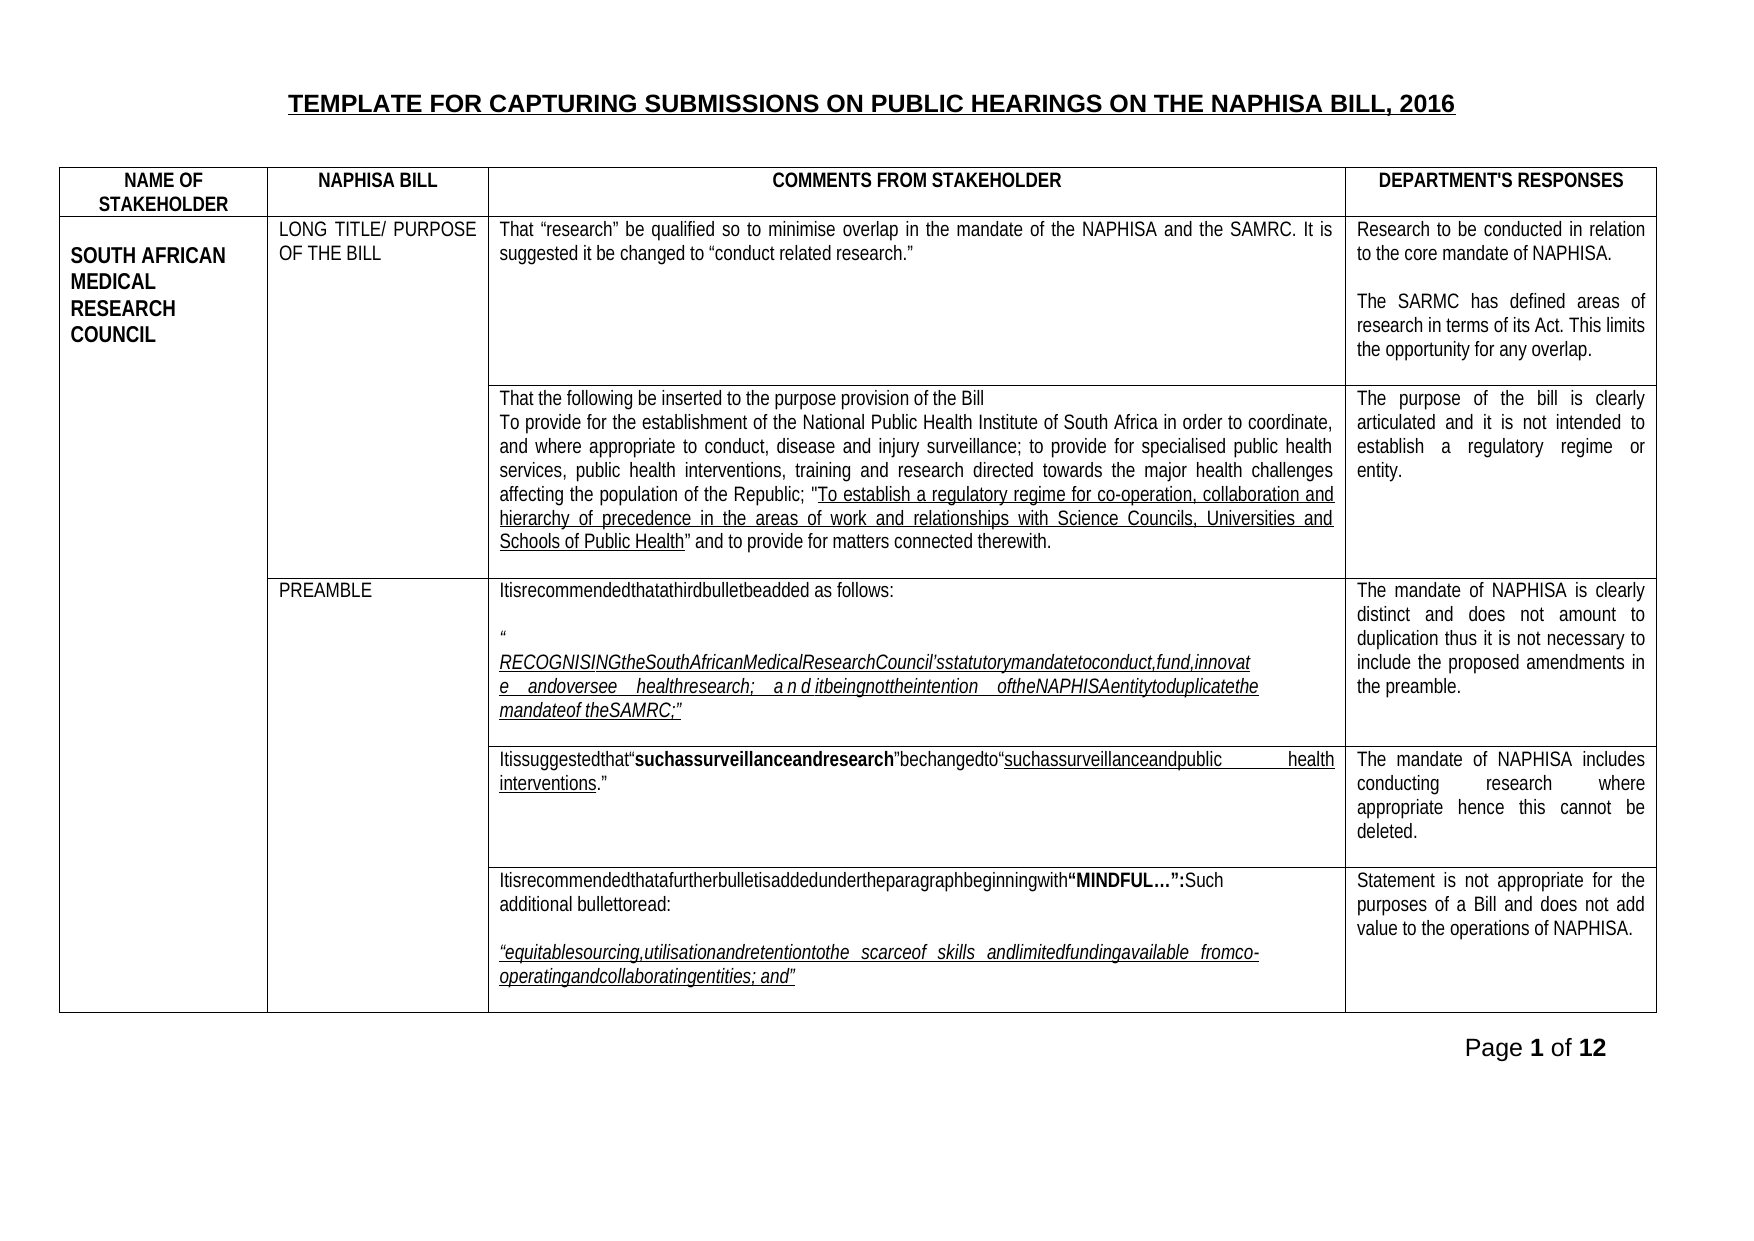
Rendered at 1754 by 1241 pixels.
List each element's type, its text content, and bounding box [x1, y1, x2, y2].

table_cell SOUTH AFRICAN MEDICAL RESEARCH COUNCIL [60, 217, 267, 1012]
table_header DEPARTMENT'S RESPONSES [1346, 168, 1656, 216]
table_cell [1346, 868, 1656, 1012]
table_cell That the following be inserted to the purpose provision of the Bill To provide for the establishment of the National Public Health Institute of South Africa in order to coordinate, and where appropriate to conduct, disease and injury surveillance; to provide for specialised public health services, public health interventions, training and research directed towards the major health challenges affecting the population of the Republic; "To establish a regulatory regime for co-operation, collaboration and hierarchy of precedence in the areas of work and relationships with Science Councils, Universities and Schools of Public Health” and to provide for matters connected therewith. [489, 386, 1345, 577]
table_header COMMENTS FROM STAKEHOLDER [489, 168, 1345, 216]
table_cell The mandate of NAPHISA includes conducting research where appropriate hence this cannot be deleted. [1346, 747, 1656, 867]
table_cell PREAMBLE [268, 579, 488, 1012]
table_cell The mandate of NAPHISA is clearly distinct and does not amount to duplication thus it is not necessary to include the proposed amendments in the preamble. [1346, 579, 1656, 746]
table_header NAME OF STAKEHOLDER [60, 168, 267, 216]
table_cell Itisrecommendedthatathirdbulletbeadded as follows: “RECOGNISINGtheSouthAfricanMedicalResearchCouncil’sstatutorymandatetoconduct,fund,innovate andoversee healthresearch; anditbeingnottheintention oftheNAPHISAentitytoduplicatethe mandateof theSAMRC;” [489, 579, 1345, 746]
table_cell LONG TITLE/ PURPOSE OF THE BILL [268, 217, 488, 577]
table_cell The purpose of the bill is clearly articulated and it is not intended to establish a regulatory regime or entity. [1346, 386, 1656, 577]
text TEMPLATE FOR CAPTURING SUBMISSIONS ON PUBLIC HEARINGS ON THE NAPHISA BILL, 2016 [118, 89, 1626, 117]
table_cell Research to be conducted in relation to the core mandate of NAPHISA. The SARMC has defined areas of research in terms of its Act. This limits the opportunity for any overlap. [1346, 217, 1656, 385]
table_header NAPHISA BILL [268, 168, 488, 216]
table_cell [489, 868, 1345, 1012]
table_cell That “research” be qualified so to minimise overlap in the mandate of the NAPHISA and the SAMRC. It is suggested it be changed to “conduct related research.” [489, 217, 1345, 385]
table_cell Itissuggestedthat“suchassurveillanceandresearch”bechangedto“suchassurveillanceandpublic health interventions.” [489, 747, 1345, 867]
